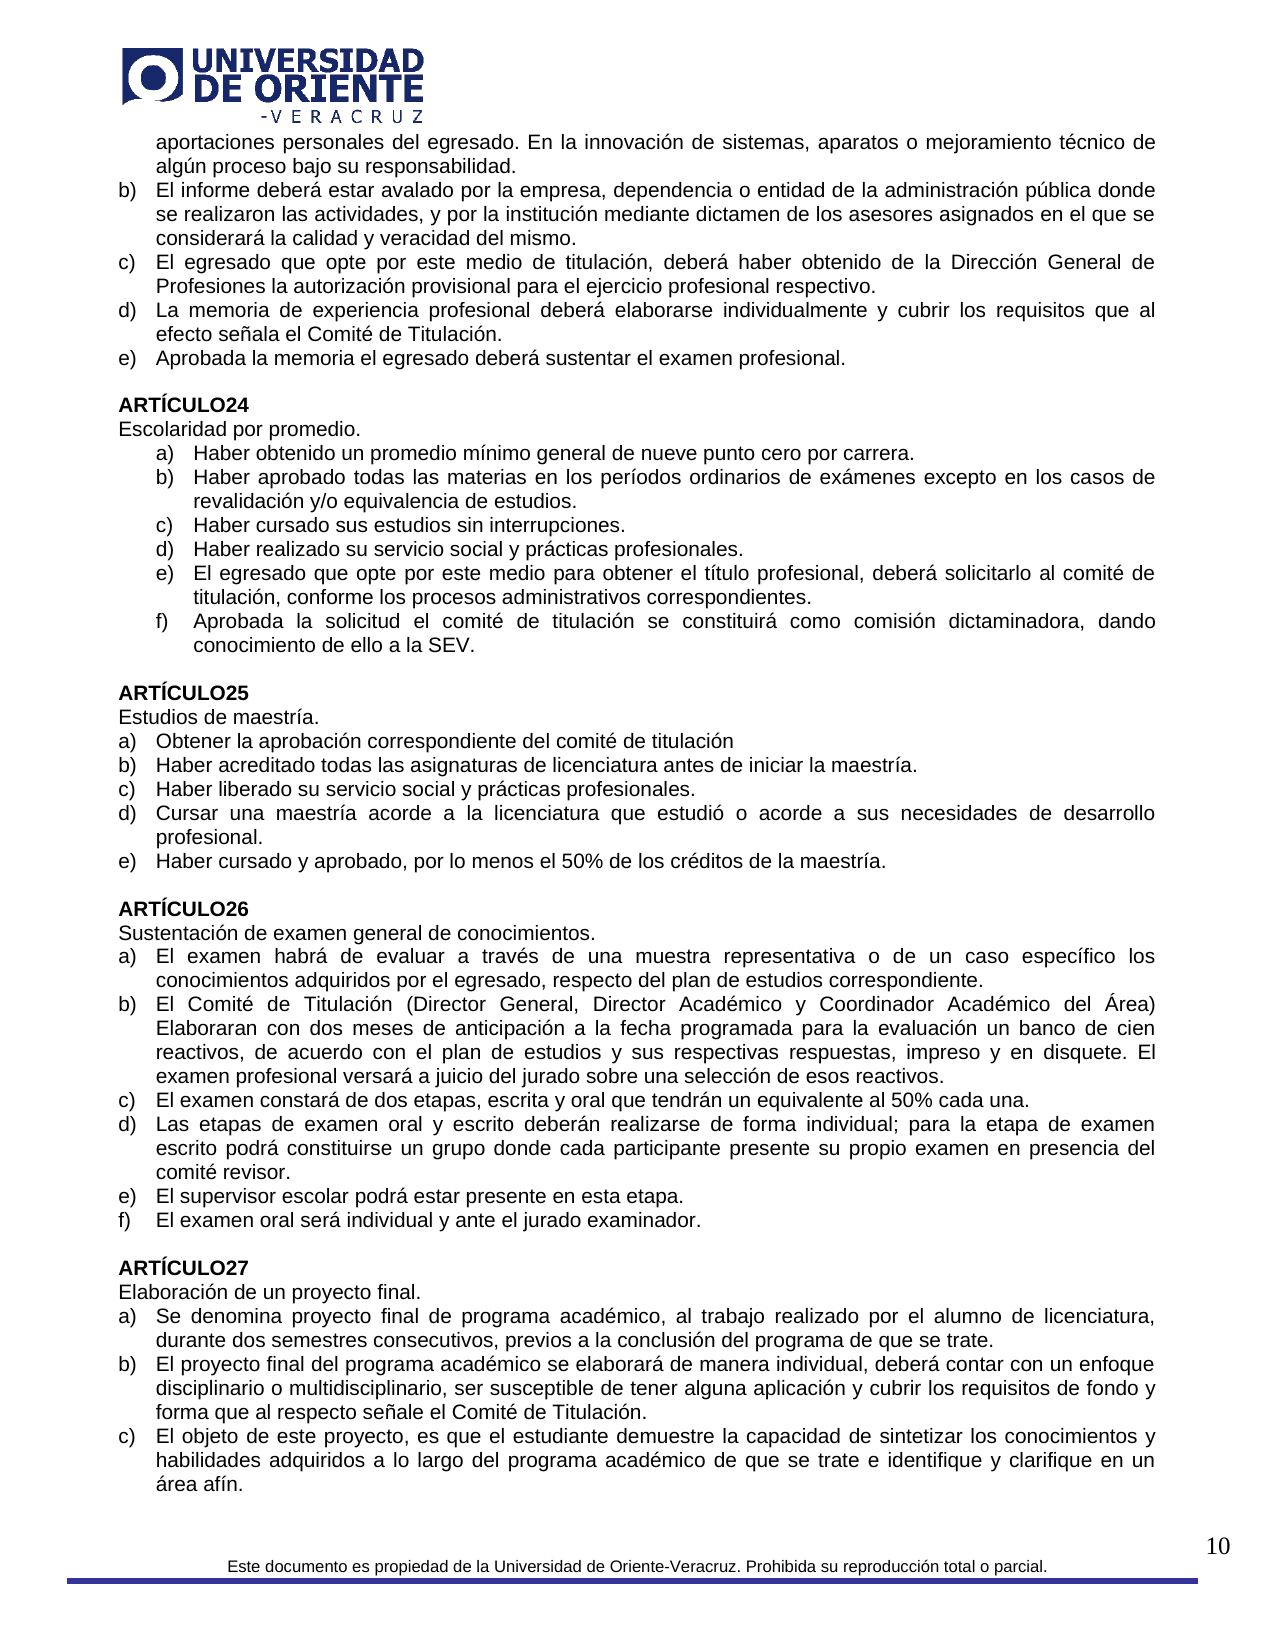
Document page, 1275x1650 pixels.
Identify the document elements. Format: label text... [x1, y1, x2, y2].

list Haber cursado sus estudios sin interrupciones. [156, 513, 1157, 537]
list Las etapas de examen oral y escrito deberán realizarse de forma individual; para la etapa de examen escrito podrá constituirse un grupo donde cada participante presente su propio examen en presencia del comité revisor. [118, 1112, 1157, 1184]
list El informe deberá estar avalado por la empresa, dependencia o entidad de la administración pública donde se realizaron las actividades, y por la institución mediante dictamen de los asesores asignados en el que se considerará la calidad y veracidad del mismo. [118, 178, 1157, 249]
list El Comité de Titulación (Director General, Director Académico y Coordinador Académico del Área) Elaboraran con dos meses de anticipación a la fecha programada para la evaluación un banco de cien reactivos, de acuerdo con el plan de estudios y sus respectivas respuestas, impreso y en disquete. El examen profesional versará a juicio del jurado sobre una selección de esos reactivos. [118, 992, 1157, 1088]
list Haber liberado su servicio social y prácticas profesionales. [118, 777, 1157, 801]
list La memoria de experiencia profesional deberá elaborarse individualmente y cubrir los requisitos que al efecto señala el Comité de Titulación. [118, 297, 1157, 345]
text Sustentación de examen general de conocimientos. [118, 920, 1157, 944]
text ARTÍCULO24 [118, 393, 1157, 417]
list Haber aprobado todas las materias en los períodos ordinarios de exámenes excepto en los casos de revalidación y/o equivalencia de estudios. [156, 465, 1157, 513]
text Estudios de maestría. [118, 705, 1157, 729]
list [118, 130, 1157, 178]
list Cursar una maestría acorde a la licenciatura que estudió o acorde a sus necesidades de desarrollo profesional. [118, 801, 1157, 848]
list El examen habrá de evaluar a través de una muestra representativa o de un caso específico los conocimientos adquiridos por el egresado, respecto del plan de estudios correspondiente. [118, 944, 1157, 992]
text Elaboración de un proyecto final. [118, 1280, 1157, 1304]
list El supervisor escolar podrá estar presente en esta etapa. [118, 1184, 1157, 1208]
list El examen constará de dos etapas, escrita y oral que tendrán un equivalente al 50% cada una. [118, 1088, 1157, 1112]
list Aprobada la memoria el egresado deberá sustentar el examen profesional. [118, 345, 1157, 369]
list El egresado que opte por este medio de titulación, deberá haber obtenido de la Dirección General de Profesiones la autorización provisional para el ejercicio profesional respectivo. [118, 249, 1157, 297]
list El egresado que opte por este medio para obtener el título profesional, deberá solicitarlo al comité de titulación, conforme los procesos administrativos correspondientes. [156, 561, 1157, 609]
text ARTÍCULO25 [118, 681, 1157, 705]
text ARTÍCULO26 [118, 896, 1157, 920]
list Haber acreditado todas las asignaturas de licenciatura antes de iniciar la maestría. [118, 753, 1157, 777]
text ARTÍCULO27 [118, 1256, 1157, 1280]
list Obtener la aprobación correspondiente del comité de titulación [118, 729, 1157, 753]
list El objeto de este proyecto, es que el estudiante demuestre la capacidad de sintetizar los conocimientos y habilidades adquiridos a lo largo del programa académico de que se trate e identifique y clarifique en un área afín. [118, 1423, 1157, 1495]
list El proyecto final del programa académico se elaborará de manera individual, deberá contar con un enfoque disciplinario o multidisciplinario, ser susceptible de tener alguna aplicación y cubrir los requisitos de fondo y forma que al respecto señale el Comité de Titulación. [118, 1352, 1157, 1423]
list Haber realizado su servicio social y prácticas profesionales. [156, 537, 1157, 561]
list Se denomina proyecto final de programa académico, al trabajo realizado por el alumno de licenciatura, durante dos semestres consecutivos, previos a la conclusión del programa de que se trate. [118, 1304, 1157, 1352]
list Aprobada la solicitud el comité de titulación se constituirá como comisión dictaminadora, dando conocimiento de ello a la SEV. [156, 609, 1157, 657]
list El examen oral será individual y ante el jurado examinador. [118, 1208, 1157, 1232]
list Haber obtenido un promedio mínimo general de nueve punto cero por carrera. [156, 441, 1157, 465]
picture [79, 42, 445, 131]
text Escolaridad por promedio. [118, 417, 1157, 441]
list Haber cursado y aprobado, por lo menos el 50% de los créditos de la maestría. [118, 848, 1157, 872]
